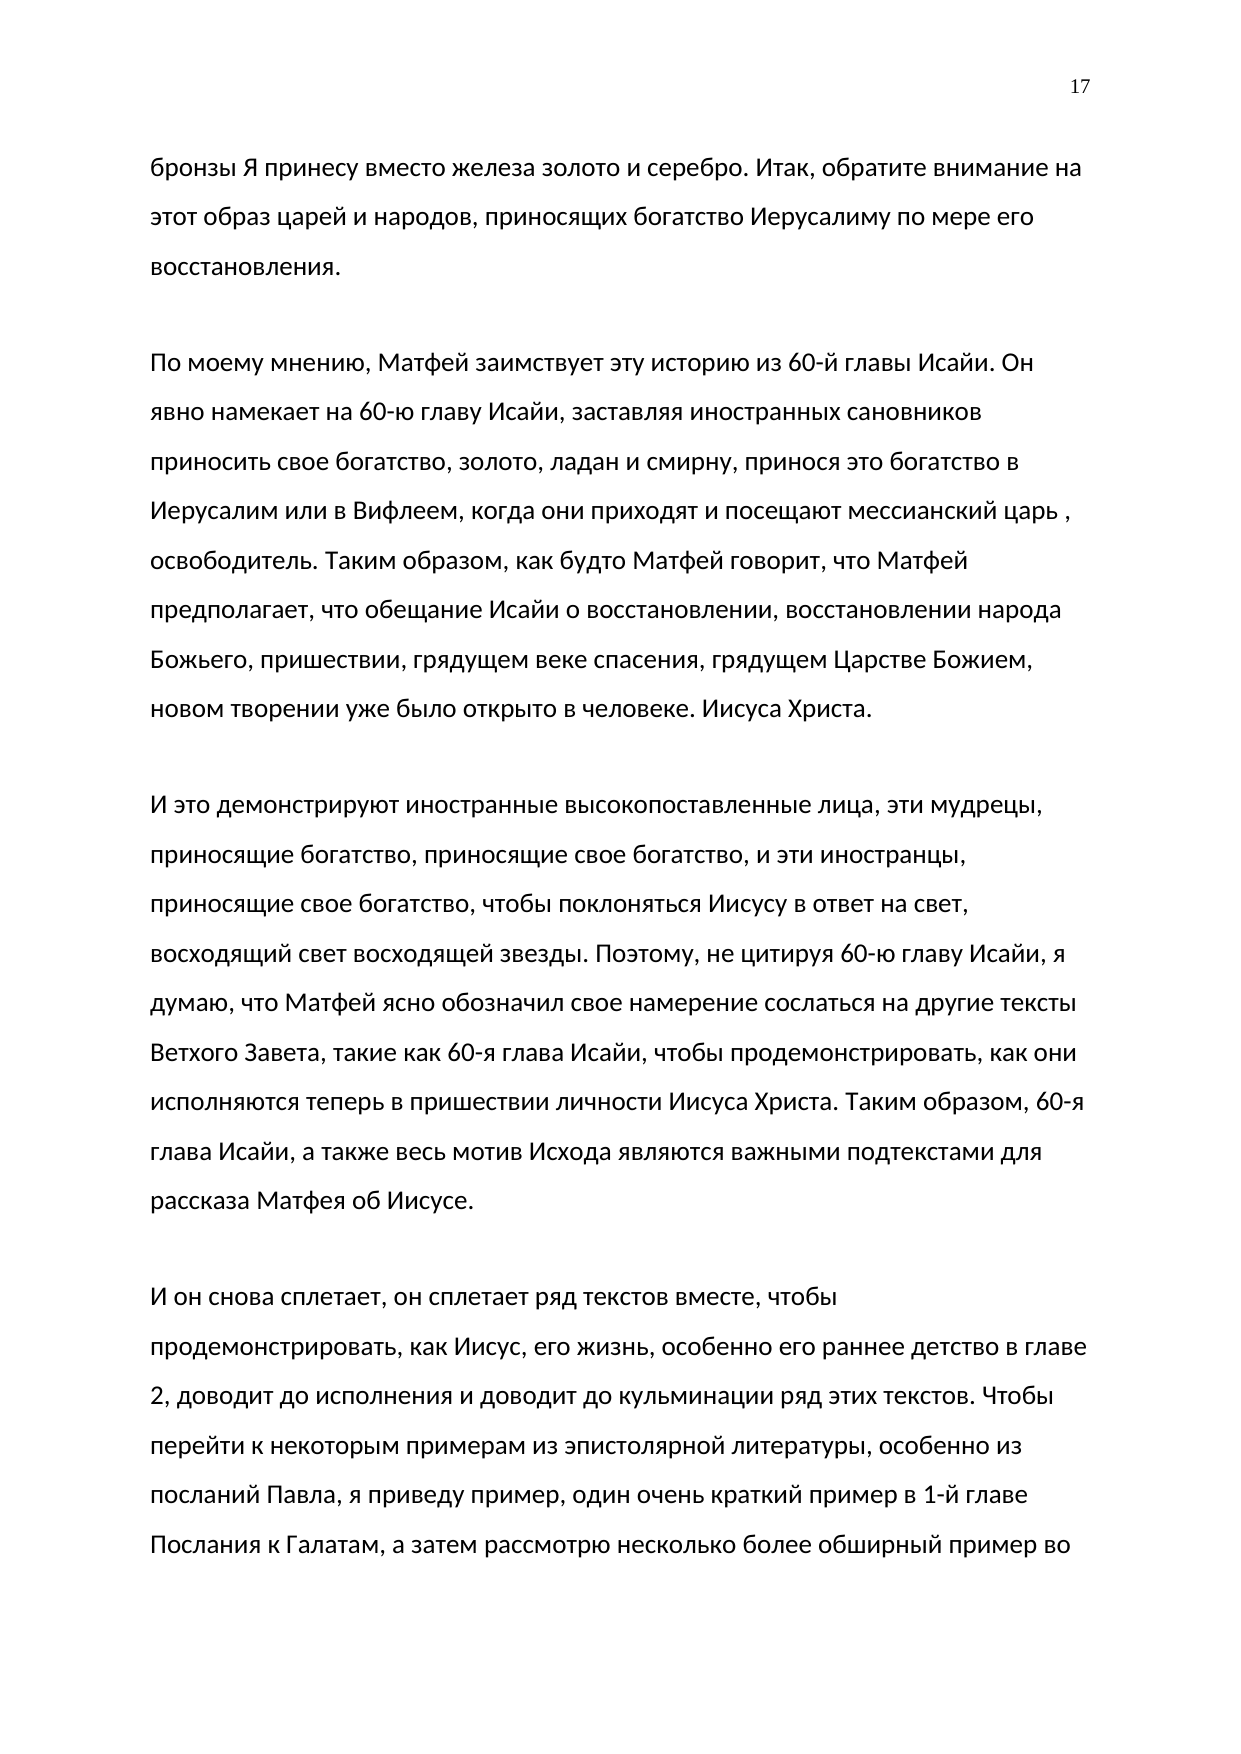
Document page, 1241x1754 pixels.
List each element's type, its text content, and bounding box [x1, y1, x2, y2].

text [150, 150, 1090, 282]
text По моему мнению, Матфей заимствует эту историю из 60-й главы Исайи. Он явно намекает на 60-ю главу Исайи, заставляя иностранных сановников приносить свое богатство, золото, ладан и смирну, принося это богатство в Иерусалим или в Вифлеем, когда они приходят и посещают мессианский царь , освободитель. Таким образом, как будто Матфей говорит, что Матфей предполагает, что обещание Исайи о восстановлении, восстановлении народа Божьего, пришествии, грядущем веке спасения, грядущем Царстве Божием, новом творении уже было открыто в человеке. Иисуса Христа. [150, 345, 1090, 724]
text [150, 1279, 1090, 1560]
text И это демонстрируют иностранные высокопоставленные лица, эти мудрецы, приносящие богатство, приносящие свое богатство, и эти иностранцы, приносящие свое богатство, чтобы поклоняться Иисусу в ответ на свет, восходящий свет восходящей звезды. Поэтому, не цитируя 60-ю главу Исайи, я думаю, что Матфей ясно обозначил свое намерение сослаться на другие тексты Ветхого Завета, такие как 60-я глава Исайи, чтобы продемонстрировать, как они исполняются теперь в пришествии личности Иисуса Христа. Таким образом, 60-я глава Исайи, а также весь мотив Исхода являются важными подтекстами для рассказа Матфея об Иисусе. [150, 788, 1090, 1216]
